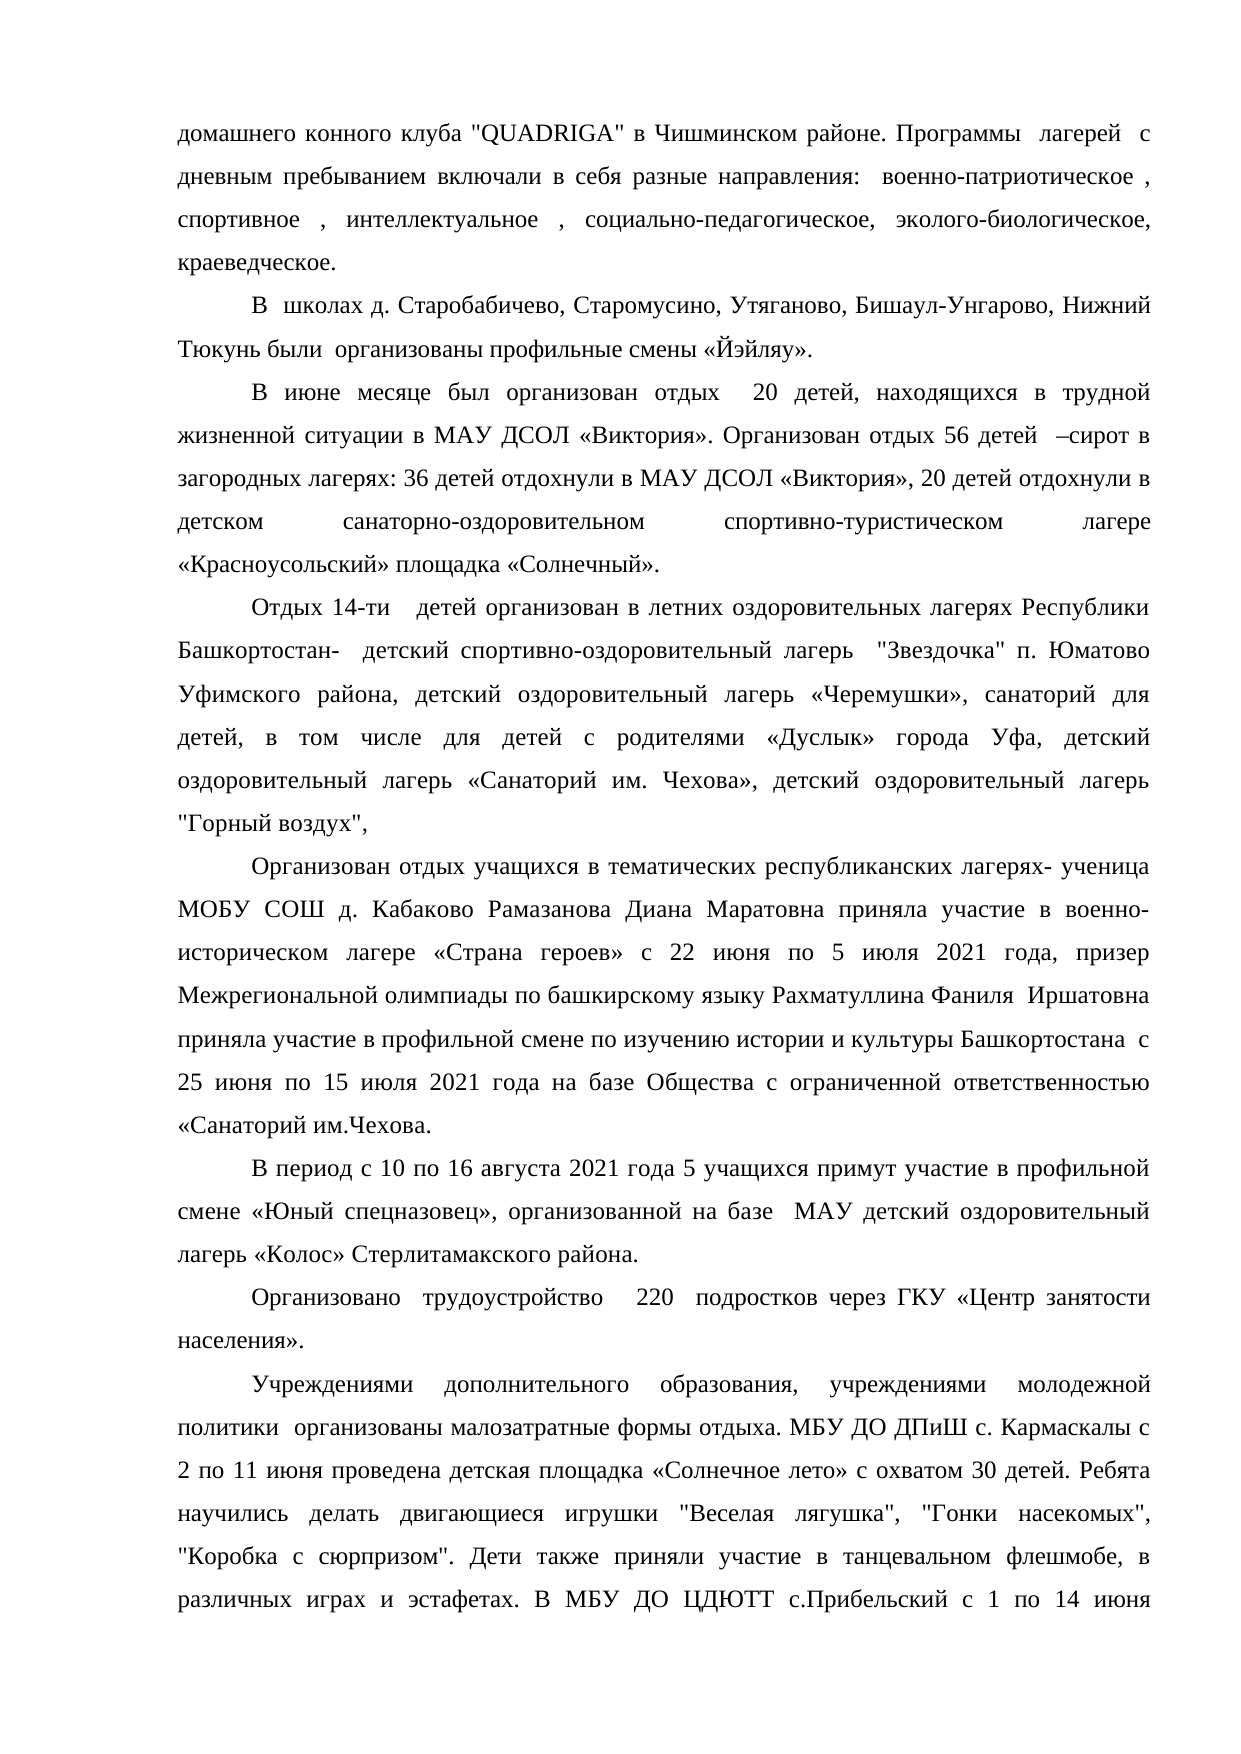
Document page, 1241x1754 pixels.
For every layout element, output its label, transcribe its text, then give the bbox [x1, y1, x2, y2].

text Отдых 14-ти детей организован в летних оздоровительных лагерях Республики Башкортостан- детский спортивно-оздоровительный лагерь "Звездочка" п. Юматово Уфимского района, детский оздоровительный лагерь «Черемушки», санаторий для детей, в том числе для детей с родителями «Дуслык» города Уфа, детский оздоровительный лагерь «Санаторий им. Чехова», детский оздоровительный лагерь "Горный воздух", [177, 592, 1152, 837]
text В период с 10 по 16 августа 2021 года 5 учащихся примут участие в профильной смене «Юный спецназовец», организованной на базе МАУ детский оздоровительный лагерь «Колос» Стерлитамакского района. [177, 1153, 1152, 1268]
text В июне месяце был организован отдых 20 детей, находящихся в трудной жизненной ситуации в МАУ ДСОЛ «Виктория». Организован отдых 56 детей –сирот в загородных лагерях: 36 детей отдохнули в МАУ ДСОЛ «Виктория», 20 детей отдохнули в детском санаторно-оздоровительном спортивно-туристическом лагере «Красноусольский» площадка «Солнечный». [177, 377, 1152, 578]
text В школах д. Старобабичево, Старомусино, Утяганово, Бишаул-Унгарово, Нижний Тюкунь были организованы профильные смены «Йэйляу». [177, 291, 1152, 362]
text Организовано трудоустройство 220 подростков через ГКУ «Центр занятости населения». [177, 1282, 1152, 1354]
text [177, 118, 1152, 276]
text Организован отдых учащихся в тематических республиканских лагерях- ученица МОБУ СОШ д. Кабаково Рамазанова Диана Маратовна приняла участие в военно-историческом лагере «Страна героев» с 22 июня по 5 июля 2021 года, призер Межрегиональной олимпиады по башкирскому языку Рахматуллина Фаниля Иршатовна приняла участие в профильной смене по изучению истории и культуры Башкортостана с 25 июня по 15 июля 2021 года на базе Общества с ограниченной ответственностью «Санаторий им.Чехова. [177, 851, 1152, 1139]
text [177, 1369, 1152, 1613]
